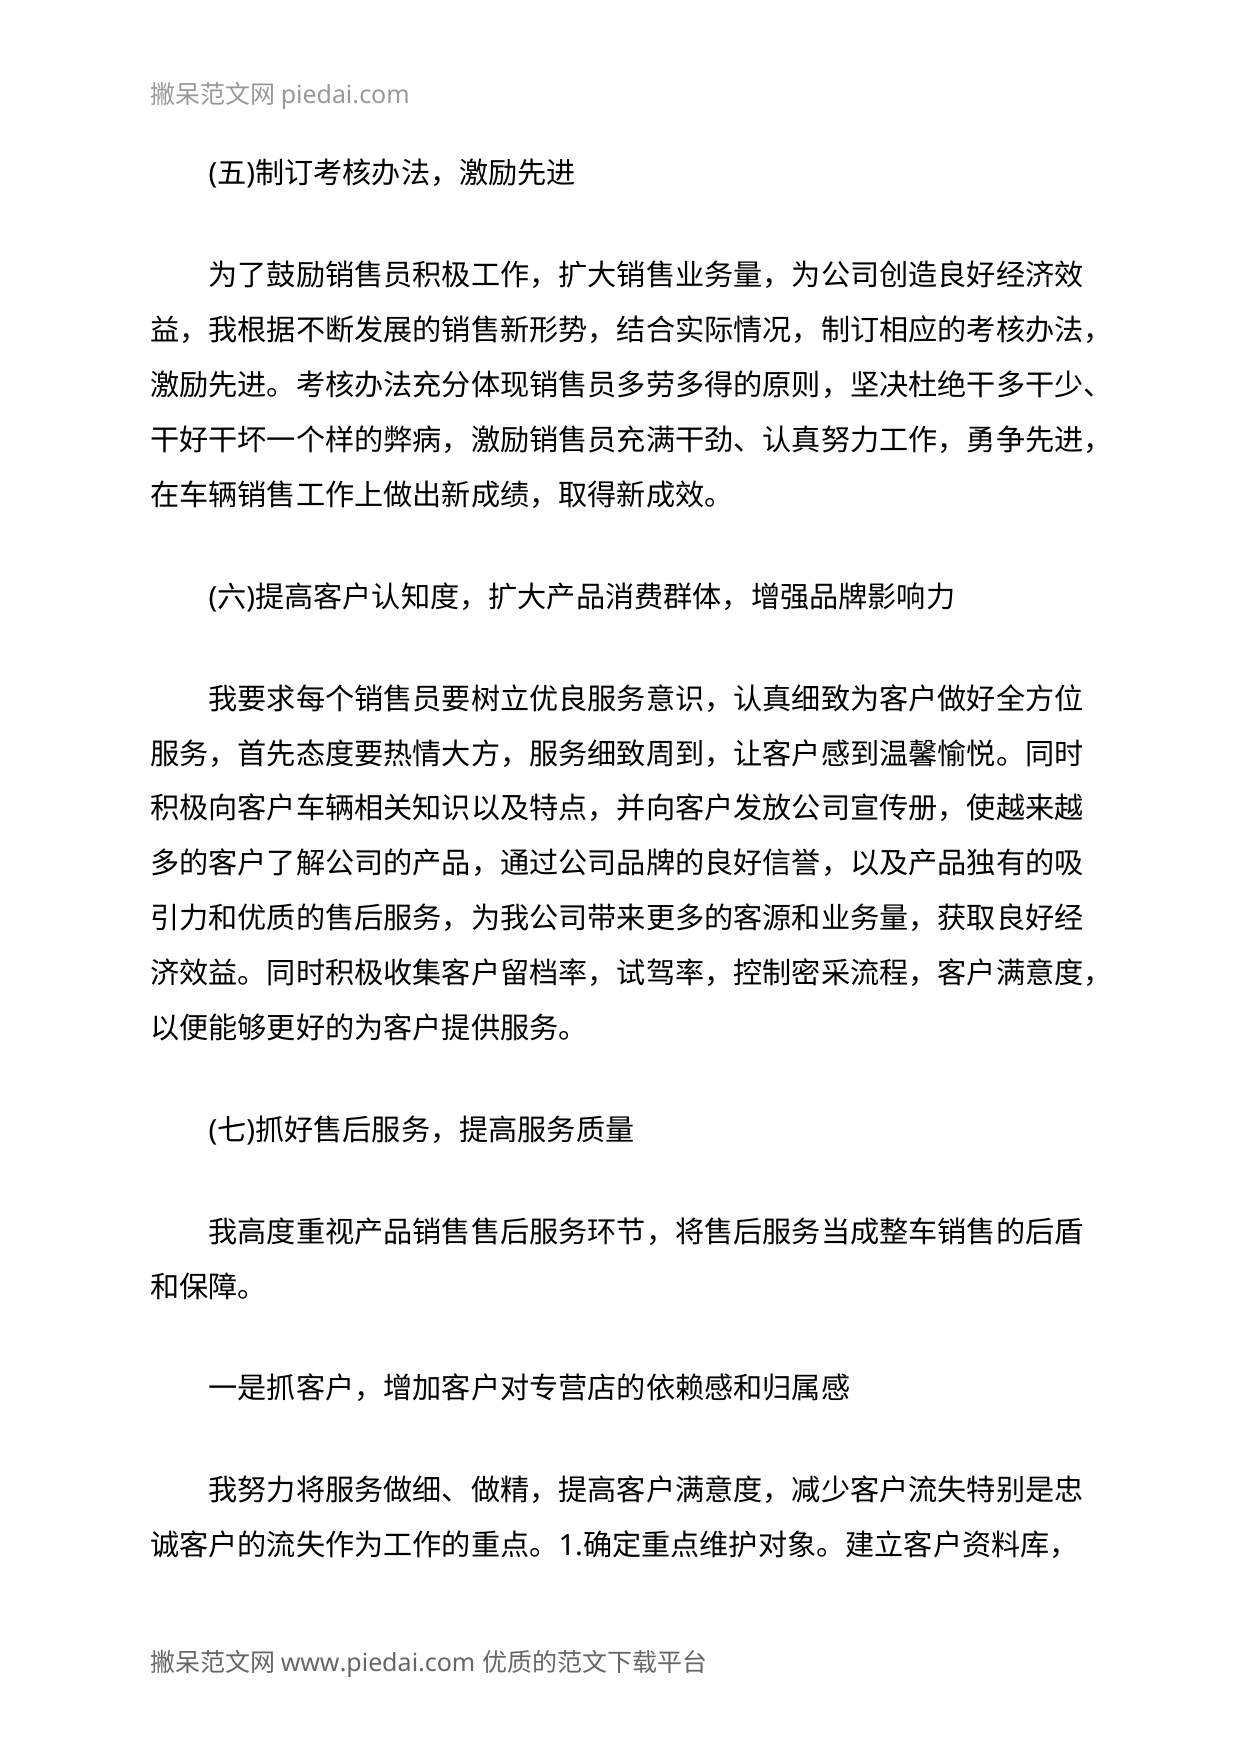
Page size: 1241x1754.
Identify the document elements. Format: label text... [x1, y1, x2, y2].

text (六)提高客户认知度，扩大产品消费群体，增强品牌影响力 [150, 573, 1090, 616]
text 为了鼓励销售员积极工作，扩大销售业务量，为公司创造良好经济效益，我根据不断发展的销售新形势，结合实际情况，制订相应的考核办法，激励先进。考核办法充分体现销售员多劳多得的原则，坚决杜绝干多干少、干好干坏一个样的弊病，激励销售员充满干劲、认真努力工作，勇争先进，在车辆销售工作上做出新成绩，取得新成效。 [150, 252, 1090, 514]
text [150, 1467, 1090, 1564]
text 一是抓客户，增加客户对专营店的依赖感和归属感 [150, 1365, 1090, 1407]
text 我高度重视产品销售售后服务环节，将售后服务当成整车销售的后盾和保障。 [150, 1208, 1090, 1306]
text (五)制订考核办法，激励先进 [150, 150, 1090, 192]
text (七)抓好售后服务，提高服务质量 [150, 1106, 1090, 1149]
text 我要求每个销售员要树立优良服务意识，认真细致为客户做好全方位服务，首先态度要热情大方，服务细致周到，让客户感到温馨愉悦。同时积极向客户车辆相关知识以及特点，并向客户发放公司宣传册，使越来越多的客户了解公司的产品，通过公司品牌的良好信誉，以及产品独有的吸引力和优质的售后服务，为我公司带来更多的客源和业务量，获取良好经济效益。同时积极收集客户留档率，试驾率，控制密采流程，客户满意度，以便能够更好的为客户提供服务。 [150, 675, 1090, 1047]
